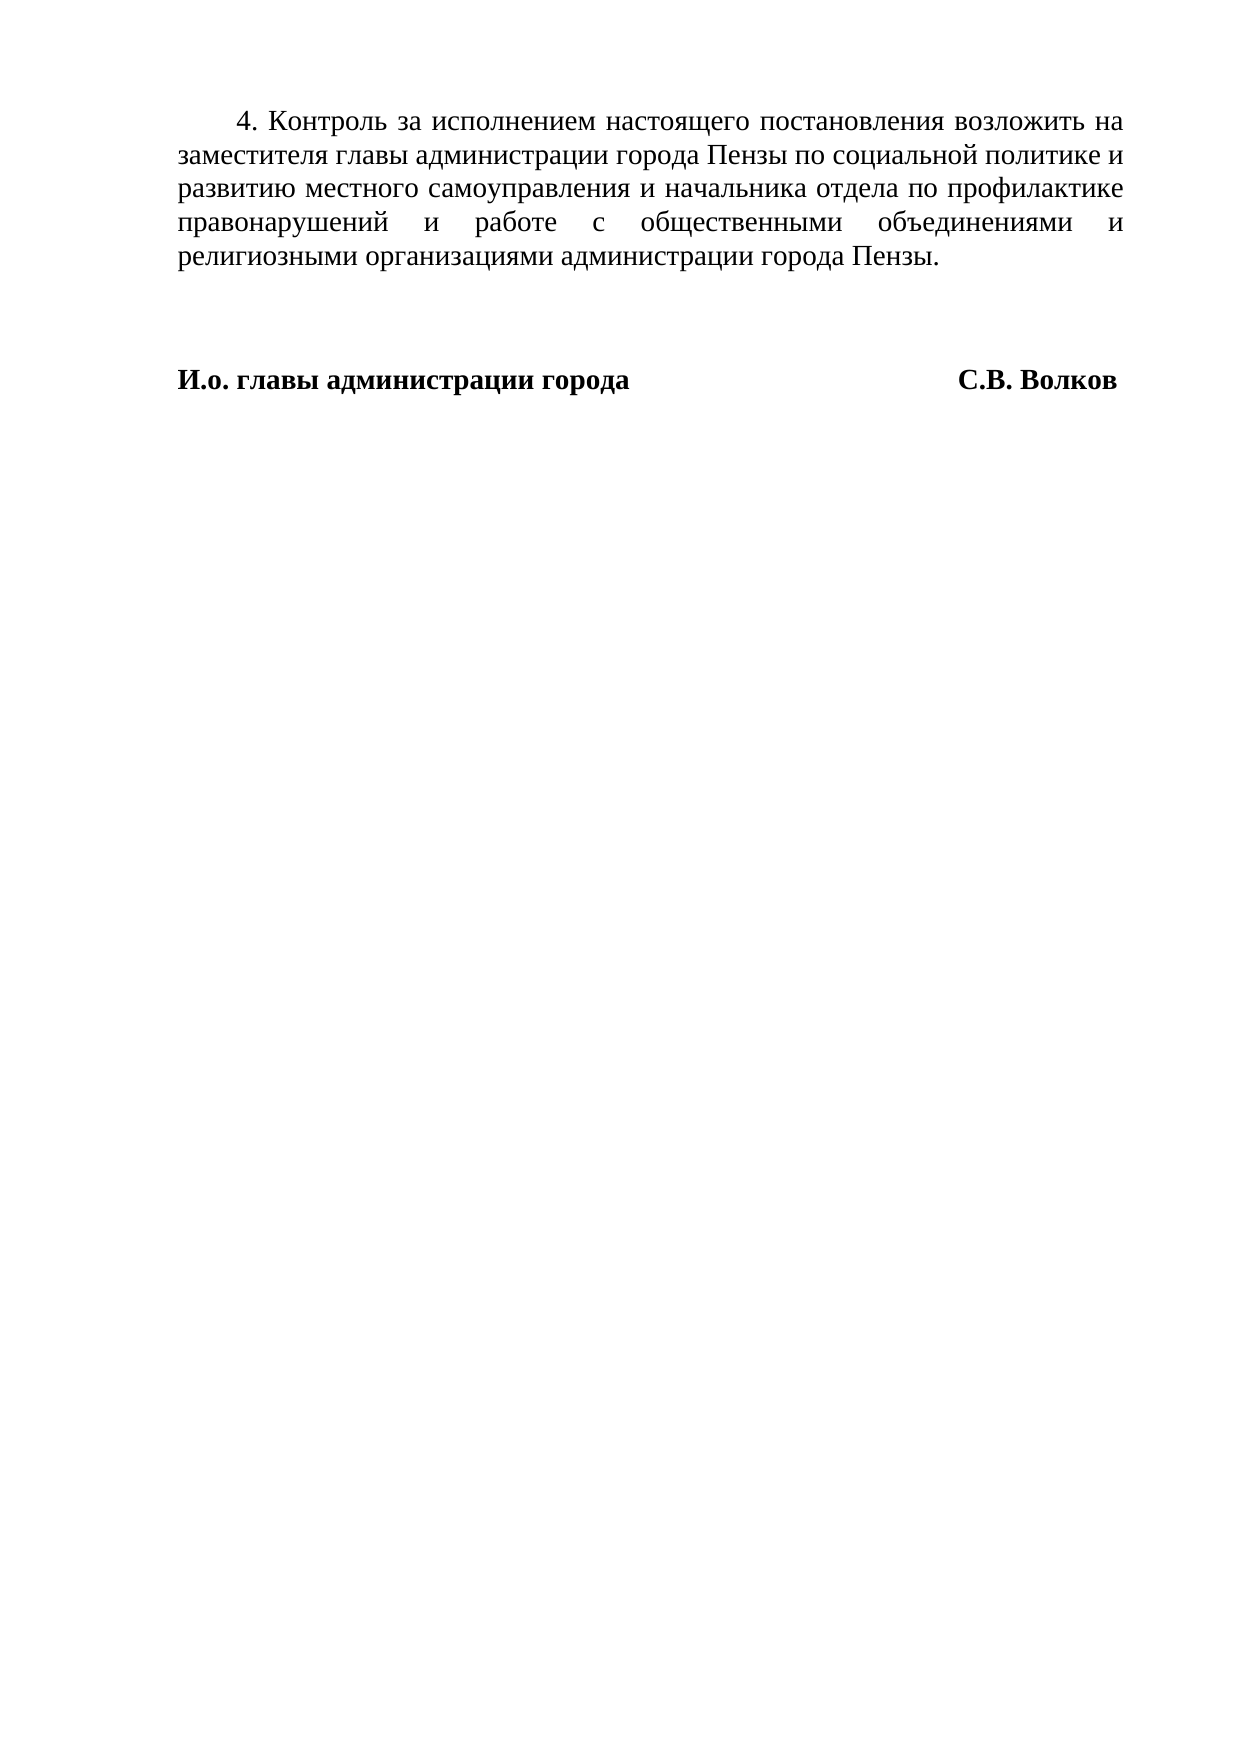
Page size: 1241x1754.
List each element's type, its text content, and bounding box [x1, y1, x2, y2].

text И.о. главы администрации города С.В. Волков [177, 362, 1124, 396]
text 4. Контроль за исполнением настоящего постановления возложить на заместителя главы администрации города Пензы по социальной политике и развитию местного самоуправления и начальника отдела по профилактике правонарушений и работе с общественными объединениями и религиозными организациями администрации города Пензы. [177, 103, 1124, 271]
